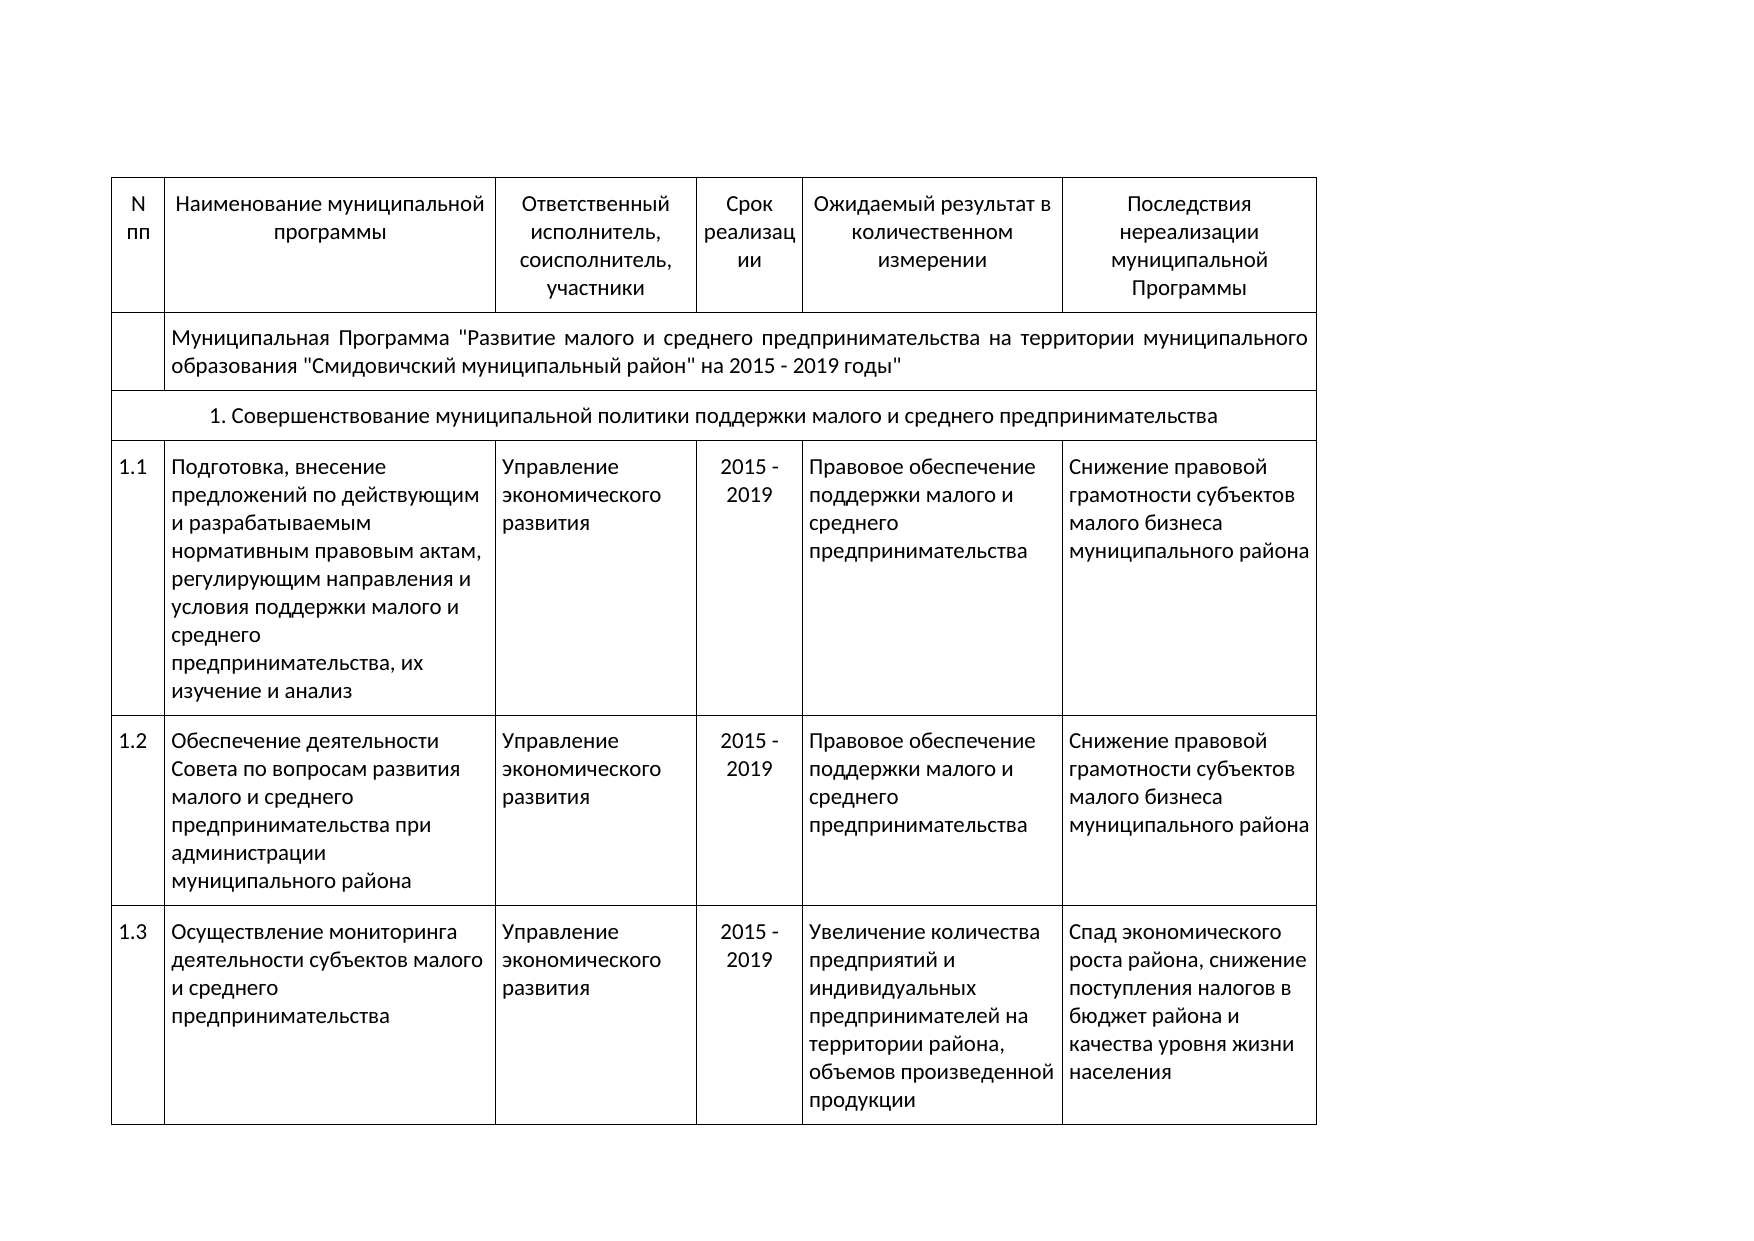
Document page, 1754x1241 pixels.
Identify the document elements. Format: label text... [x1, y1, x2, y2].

table_cell 1.3 [112, 906, 164, 1123]
table_cell Снижение правовой грамотности субъектов малого бизнеса муниципального района [1063, 716, 1316, 905]
table_cell [112, 313, 164, 390]
table_cell 1.1 [112, 441, 164, 715]
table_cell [165, 906, 495, 1123]
table_header Ожидаемый результат в количественном измерении [803, 178, 1062, 312]
table_cell Правовое обеспечение поддержки малого и среднего предпринимательства [803, 716, 1062, 905]
table_cell 2015 - 2019 [697, 906, 802, 1123]
table_cell Муниципальная Программа "Развитие малого и среднего предпринимательства на территории муниципального образования "Смидовичский муниципальный район" на 2015 - 2019 годы" [165, 313, 1316, 390]
table_cell Управление экономического развития [496, 716, 696, 905]
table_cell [1063, 906, 1316, 1123]
table_header Ответственный исполнитель, соисполнитель, участники [496, 178, 696, 312]
table_cell Управление экономического развития [496, 441, 696, 715]
table_header Наименование муниципальной программы [165, 178, 495, 312]
table_header Срок реализации [697, 178, 802, 312]
table_cell 2015 - 2019 [697, 441, 802, 715]
table_cell Обеспечение деятельности Совета по вопросам развития малого и среднего предпринимательства при администрации муниципального района [165, 716, 495, 905]
table_cell Подготовка, внесение предложений по действующим и разрабатываемым нормативным правовым актам, регулирующим направления и условия поддержки малого и среднего предпринимательства, их изучение и анализ [165, 441, 495, 715]
table_header Последствия нереализации муниципальной Программы [1063, 178, 1316, 312]
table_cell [496, 906, 696, 1123]
table_cell Снижение правовой грамотности субъектов малого бизнеса муниципального района [1063, 441, 1316, 715]
table_cell 2015 - 2019 [697, 716, 802, 905]
table_cell 1.2 [112, 716, 164, 905]
table_cell 1. Совершенствование муниципальной политики поддержки малого и среднего предпринимательства [112, 391, 1316, 440]
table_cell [803, 906, 1062, 1123]
table_header N пп [112, 178, 164, 312]
table_cell Правовое обеспечение поддержки малого и среднего предпринимательства [803, 441, 1062, 715]
